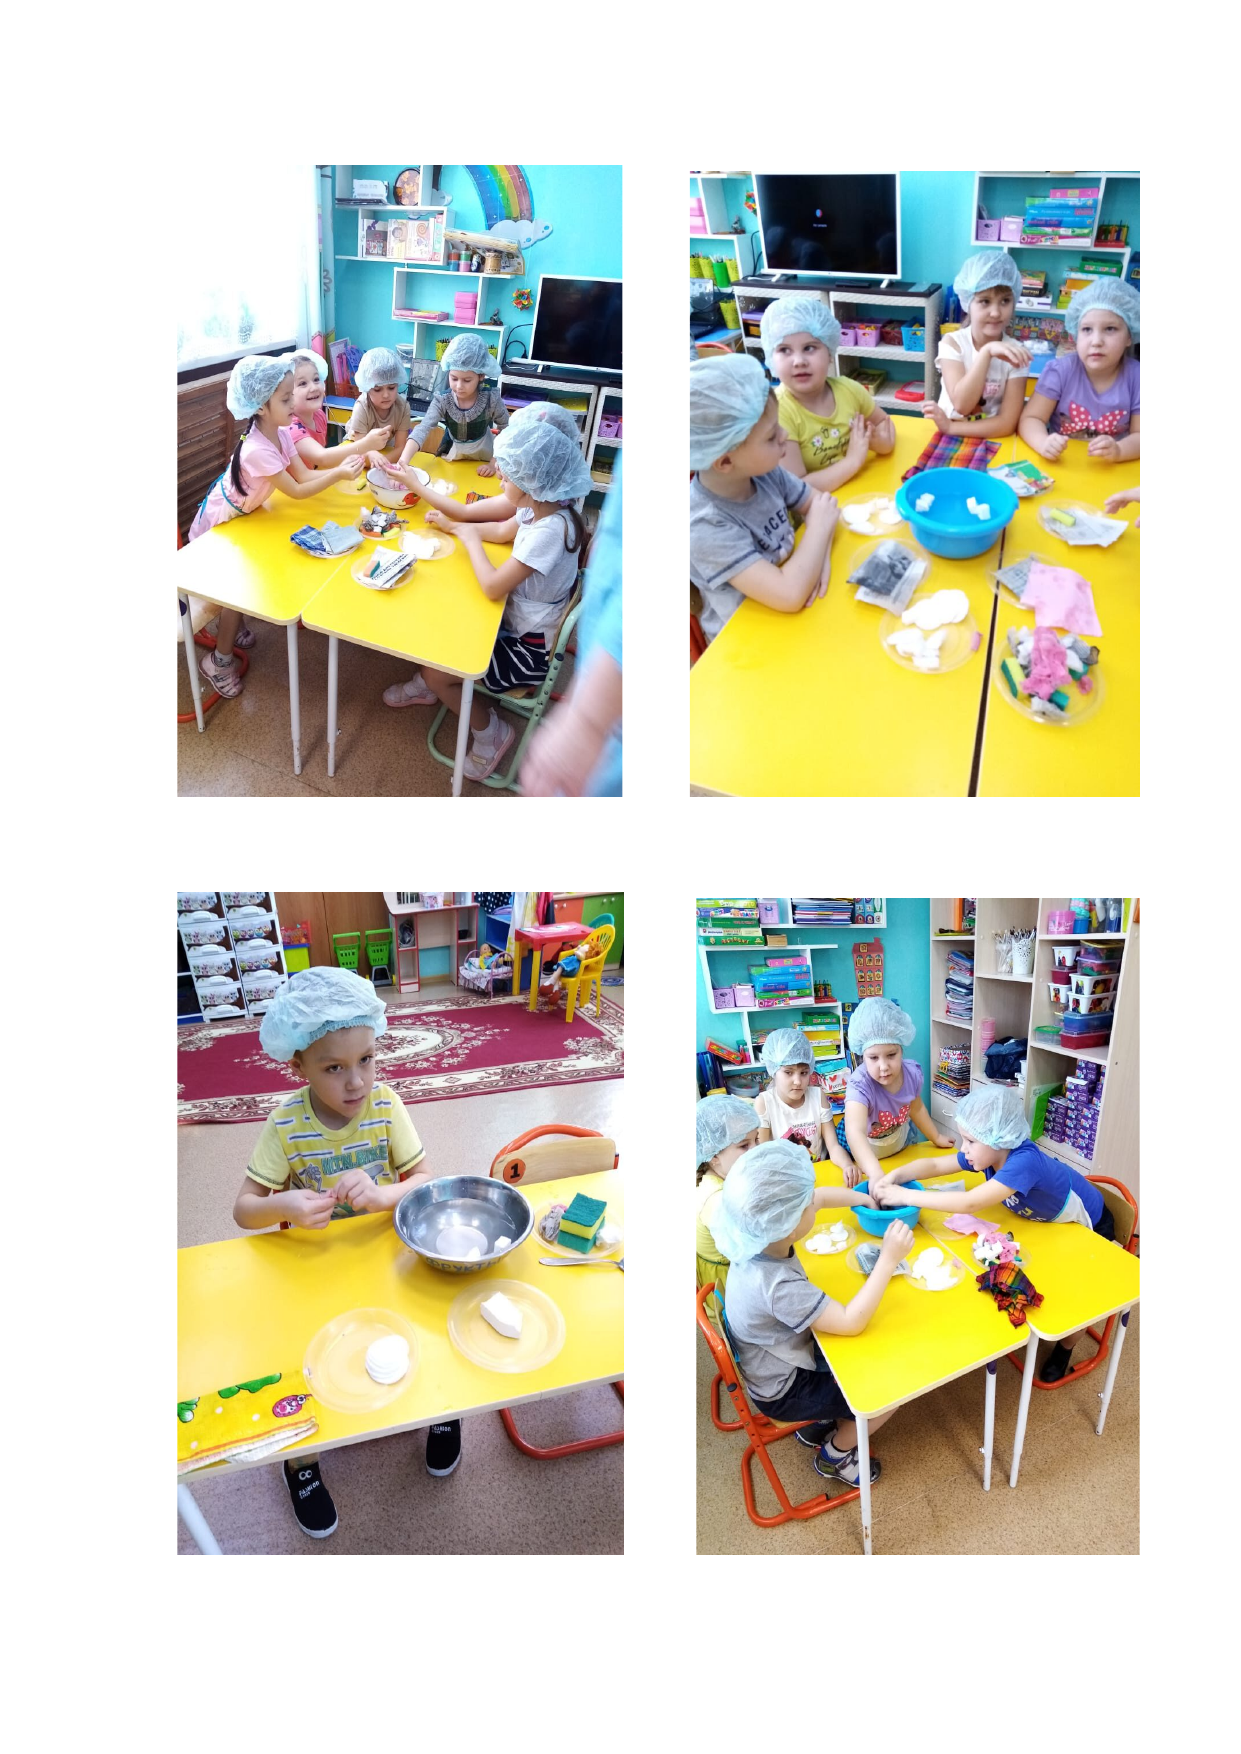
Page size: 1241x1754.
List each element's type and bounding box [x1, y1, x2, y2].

picture [696, 898, 1140, 1555]
picture [689, 171, 1140, 797]
picture [177, 165, 623, 797]
picture [177, 892, 624, 1555]
